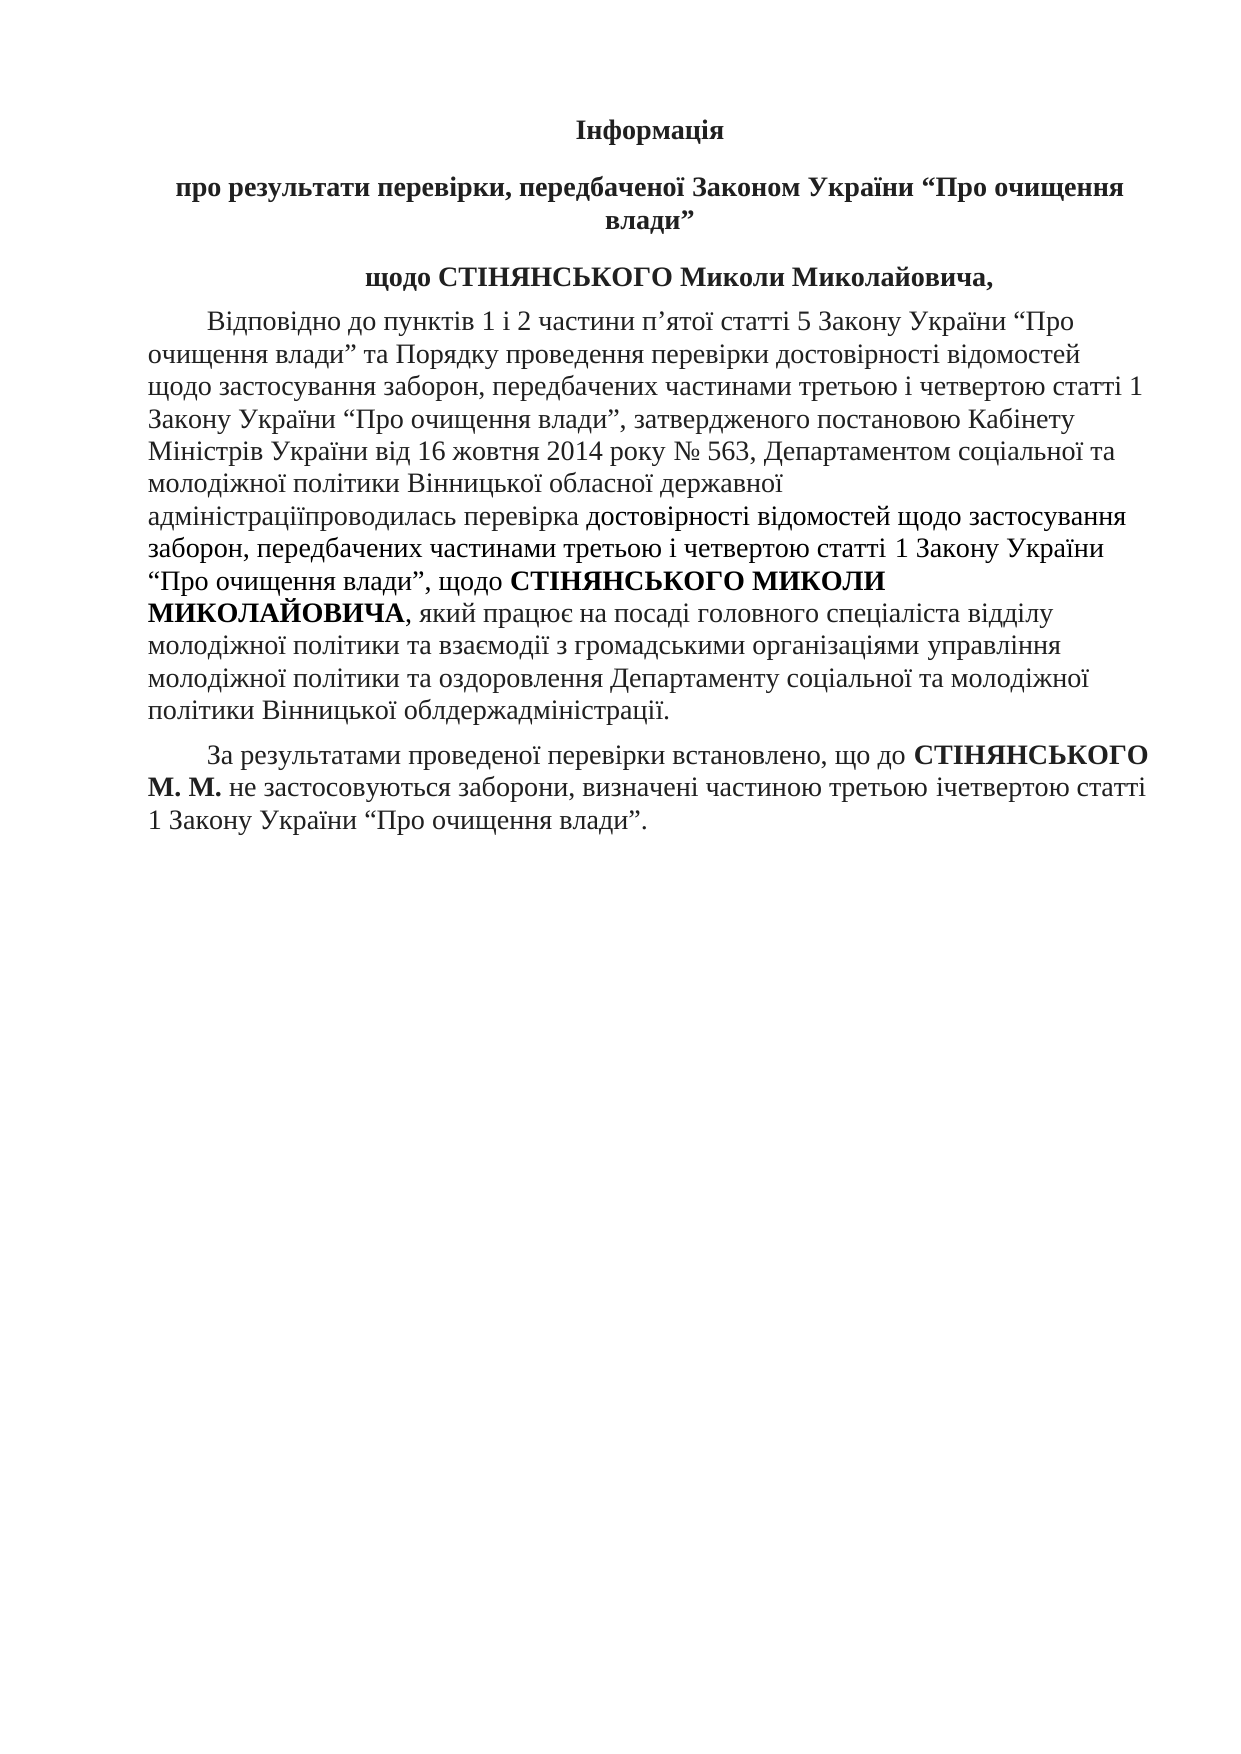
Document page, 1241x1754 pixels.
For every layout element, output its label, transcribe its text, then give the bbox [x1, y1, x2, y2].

text Відповідно до пунктів 1 і 2 частини п’ятої статті 5 Закону України “Про очищення влади” та Порядку проведення перевірки достовірності відомостей щодо застосування заборон, передбачених частинами третьою і четвертою статті 1 Закону України “Про очищення влади”, затвердженого постановою Кабінету Міністрів України від 16 жовтня 2014 року № 563, Департаментом соціальної та молодіжної політики Вінницької обласної державної адміністраціїпроводилась перевірка достовірності відомостей щодо застосування заборон, передбачених частинами третьою і четвертою статті 1 Закону України “Про очищення влади”, щодо СТІНЯНСЬКОГО МИКОЛИ МИКОЛАЙОВИЧА, який працює на посаді головного спеціаліста відділу молодіжної політики та взаємодії з громадськими організаціями управління молодіжної політики та оздоровлення Департаменту соціальної та молодіжної політики Вінницької облдержадміністрації. [148, 304, 1152, 726]
text про результати перевірки, передбаченої Законом України “Про очищення влади” [148, 171, 1152, 235]
text щодо СТІНЯНСЬКОГО Миколи Миколайовича, [148, 260, 1152, 292]
text Інформація [148, 113, 1152, 146]
text За результатами проведеної перевірки встановлено, що до СТІНЯНСЬКОГО М. М. не застосовуються заборони, визначені частиною третьою ічетвертою статті 1 Закону України “Про очищення влади”. [148, 738, 1152, 835]
